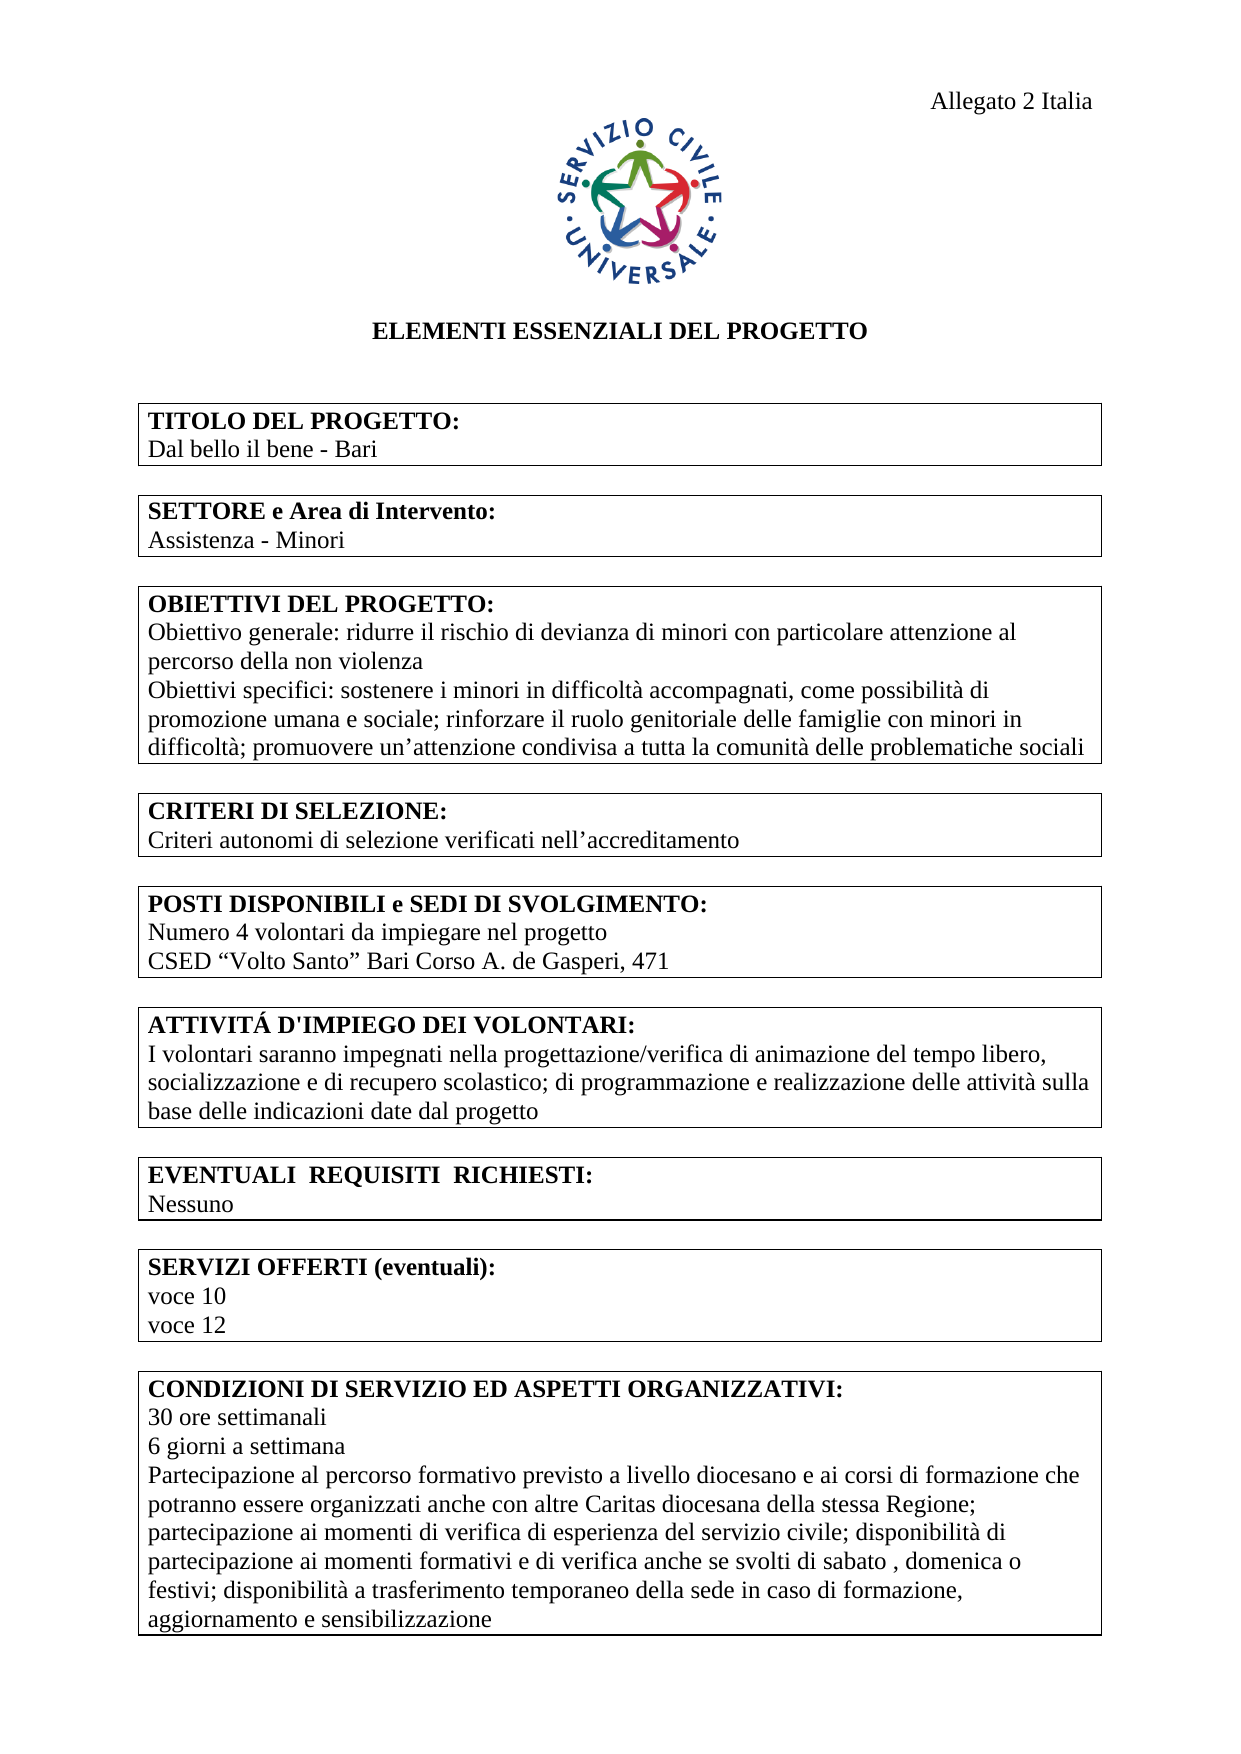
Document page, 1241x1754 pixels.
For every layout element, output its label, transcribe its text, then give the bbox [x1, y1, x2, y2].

text Criteri autonomi di selezione verificati nell’accreditamento [139, 822, 1101, 856]
text ELEMENTI ESSENZIALI DEL PROGETTO [148, 316, 1092, 345]
text SERVIZI OFFERTI (eventuali): [139, 1250, 1101, 1281]
text CONDIZIONI DI SERVIZIO ED ASPETTI ORGANIZZATIVI: [139, 1372, 1101, 1402]
text ATTIVITÁ D'IMPIEGO DEI VOLONTARI: [139, 1008, 1101, 1036]
text Partecipazione al percorso formativo previsto a livello diocesano e ai corsi di formazione che potranno essere organizzati anche con altre Caritas diocesana della stessa Regione; partecipazione ai momenti di verifica di esperienza del servizio civile; disponibilità di partecipazione ai momenti formativi e di verifica anche se svolti di sabato , domenica o festivi; disponibilità a trasferimento temporaneo della sede in caso di formazione, aggiornamento e sensibilizzazione [139, 1457, 1101, 1634]
text SETTORE e Area di Intervento: [139, 496, 1101, 524]
text voce 12 [139, 1307, 1101, 1341]
subtitle Allegato 2 Italia [148, 86, 1092, 115]
text Dal bello il bene - Bari [139, 431, 1101, 465]
text Assistenza - Minori [139, 524, 1101, 556]
text CSED “Volto Santo” Bari Corso A. de Gasperi, 471 [139, 943, 1101, 977]
text CRITERI DI SELEZIONE: [139, 794, 1101, 822]
text Obiettivo generale: ridurre il rischio di devianza di minori con particolare attenzione al percorso della non violenza [148, 617, 1092, 672]
text voce 10 [148, 1281, 1092, 1307]
text 6 giorni a settimana [148, 1431, 1092, 1457]
text EVENTUALI REQUISITI RICHIESTI: [139, 1158, 1101, 1186]
text TITOLO DEL PROGETTO: [139, 404, 1101, 431]
picture [557, 118, 722, 284]
text Nessuno [139, 1186, 1101, 1219]
text Obiettivi specifici: sostenere i minori in difficoltà accompagnati, come possibilità di promozione umana e sociale; rinforzare il ruolo genitoriale delle famiglie con minori in difficoltà; promuovere un’attenzione condivisa a tutta la comunità delle problematiche sociali [139, 672, 1101, 763]
text OBIETTIVI DEL PROGETTO: [139, 587, 1101, 617]
text Numero 4 volontari da impiegare nel progetto [148, 917, 1092, 943]
text 30 ore settimanali [148, 1402, 1092, 1431]
text I volontari saranno impegnati nella progettazione/verifica di animazione del tempo libero, socializzazione e di recupero scolastico; di programmazione e realizzazione delle attività sulla base delle indicazioni date dal progetto [139, 1036, 1101, 1127]
text POSTI DISPONIBILI e SEDI DI SVOLGIMENTO: [139, 887, 1101, 917]
